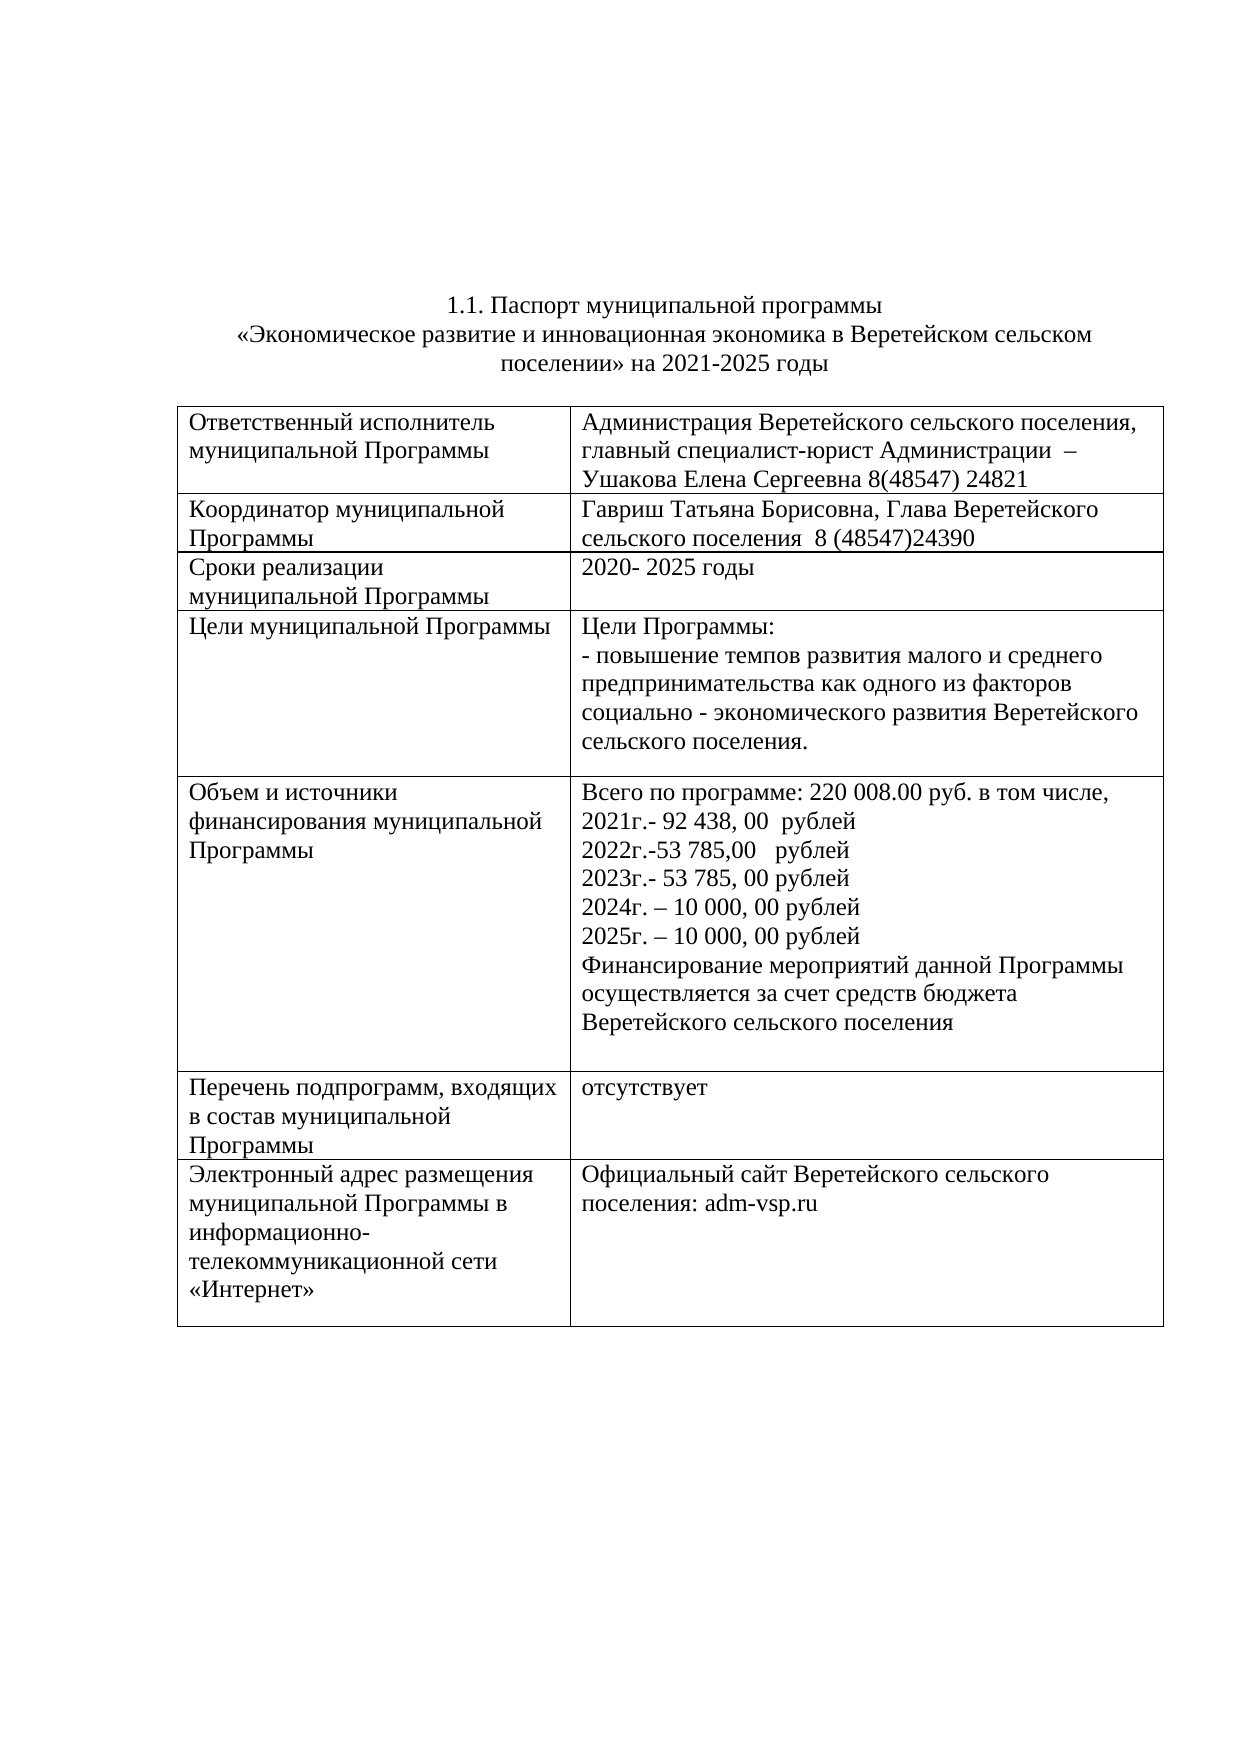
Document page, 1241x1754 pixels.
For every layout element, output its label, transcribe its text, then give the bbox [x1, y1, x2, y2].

table_cell Электронный адрес размещения муниципальной Программы в информационно-телекоммуникационной сети «Интернет» [178, 1160, 570, 1326]
text 1.1. Паспорт муниципальной программы [177, 291, 1152, 319]
table_cell Перечень подпрограмм, входящих в состав муниципальной Программы [178, 1072, 570, 1158]
table_cell Объем и источники финансирования муниципальной Программы [178, 777, 570, 1071]
table_cell Всего по программе: 220 008.00 руб. в том числе, 2021г.- 92 438, 00 рублей 2022г.-53 785,00 рублей 2023г.- 53 785, 00 рублей 2024г. – 10 000, 00 рублей 2025г. – 10 000, 00 рублей Финансирование мероприятий данной Программы осуществляется за счет средств бюджета Веретейского сельского поселения [571, 777, 1163, 1071]
table_header Администрация Веретейского сельского поселения, главный специалист-юрист Администрации –Ушакова Елена Сергеевна 8(48547) 24821 [571, 407, 1163, 493]
table_cell Цели муниципальной Программы [178, 611, 570, 776]
table_cell Сроки реализации муниципальной Программы [178, 553, 570, 610]
table_cell 2020- 2025 годы [571, 553, 1163, 610]
text «Экономическое развитие и инновационная экономика в Веретейском сельском поселении» на 2021-2025 годы [177, 319, 1152, 377]
table_cell отсутствует [571, 1072, 1163, 1158]
table_cell Гавриш Татьяна Борисовна, Глава Веретейского сельского поселения 8 (48547)24390 [571, 494, 1163, 551]
table_header Ответственный исполнитель муниципальной Программы [178, 407, 570, 493]
table_cell Официальный сайт Веретейского сельского поселения: adm-vsp.ru [571, 1160, 1163, 1326]
table_cell Координатор муниципальной Программы [178, 494, 570, 551]
table_cell Цели Программы: - повышение темпов развития малого и среднего предпринимательства как одного из факторов социально - экономического развития Веретейского сельского поселения. [571, 611, 1163, 776]
